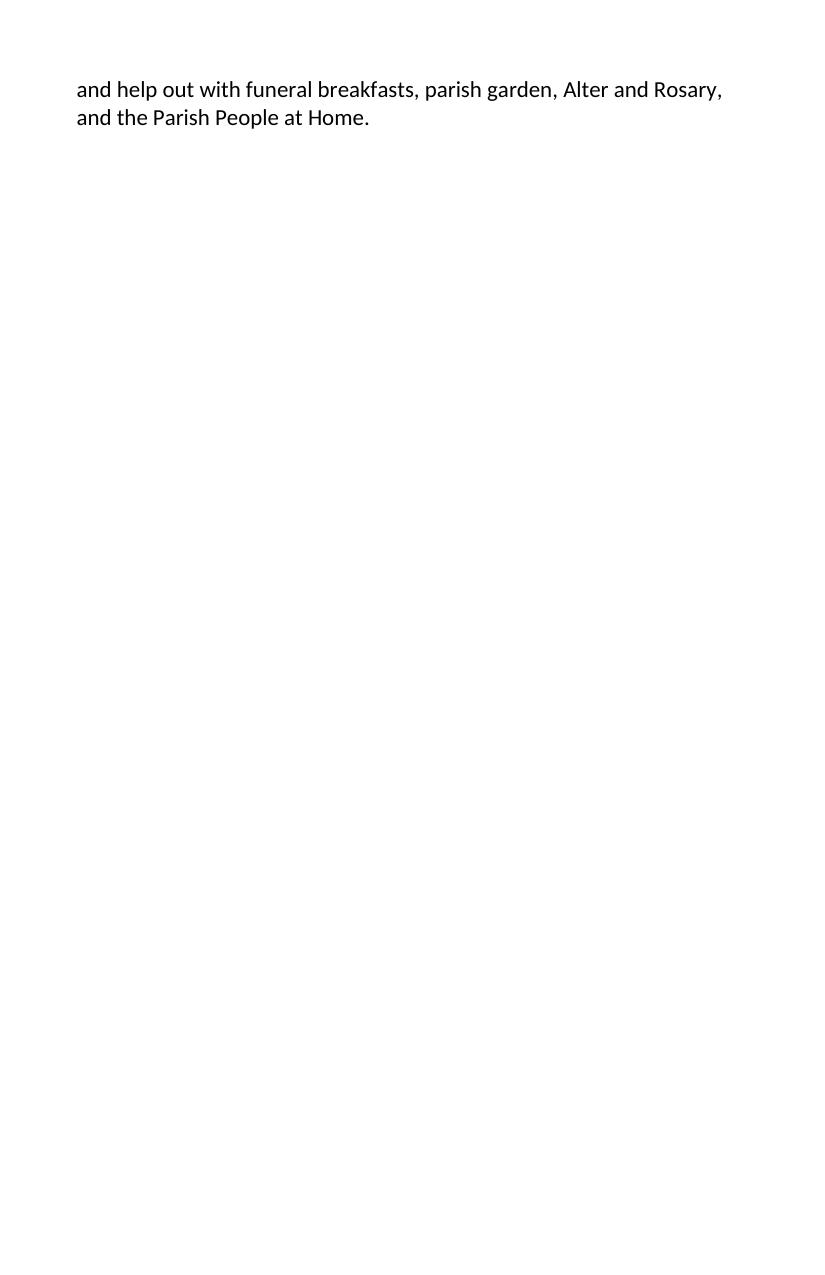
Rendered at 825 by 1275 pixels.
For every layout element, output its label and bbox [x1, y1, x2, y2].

text [76, 75, 750, 131]
